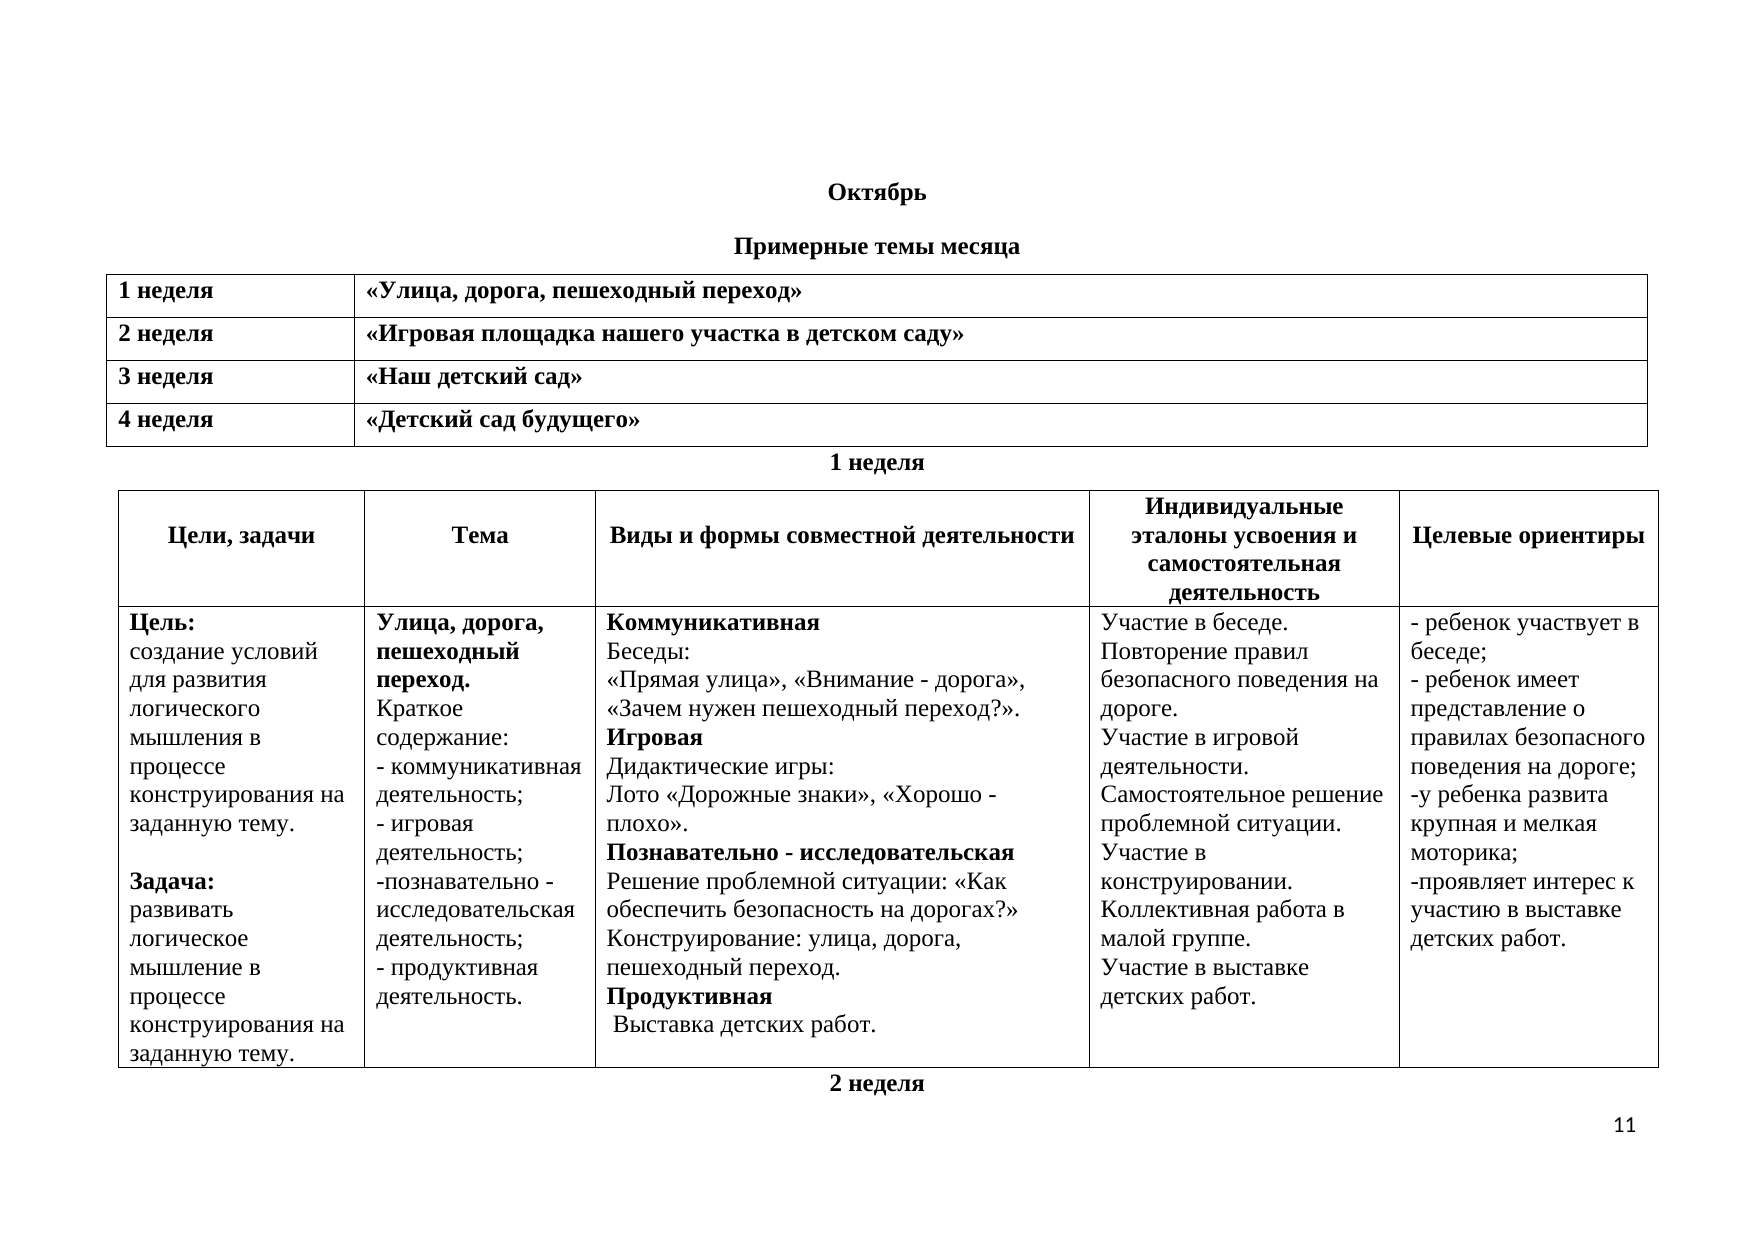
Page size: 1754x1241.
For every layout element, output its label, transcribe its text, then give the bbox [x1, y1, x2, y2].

table_cell 4 неделя [107, 404, 354, 446]
table_cell - ребенок участвует в беседе; - ребенок имеет представление о правилах безопасного поведения на дороге; -у ребенка развита крупная и мелкая моторика; -проявляет интерес к участию в выставке детских работ. [1400, 607, 1658, 1067]
table_cell «Детский сад будущего» [355, 404, 1647, 446]
table_header Цели, задачи [119, 491, 364, 606]
table_header Индивидуальные эталоны усвоения и самостоятельная деятельность [1090, 491, 1399, 606]
text Примерные темы месяца [118, 231, 1636, 260]
table_header Тема [365, 491, 595, 606]
table_header Виды и формы совместной деятельности [596, 491, 1089, 606]
table_cell Улица, дорога, пешеходный переход. Краткое содержание: - коммуникативная деятельность; - игровая деятельность; -познавательно - исследовательская деятельность; - продуктивная деятельность. [365, 607, 595, 1067]
table_cell «Наш детский сад» [355, 361, 1647, 403]
text Октябрь [118, 177, 1636, 206]
table_header «Улица, дорога, пешеходный переход» [355, 275, 1647, 317]
table_cell 2 неделя [107, 318, 354, 360]
table_cell «Игровая площадка нашего участка в детском саду» [355, 318, 1647, 360]
table_header 1 неделя [107, 275, 354, 317]
text 1 неделя [118, 447, 1636, 476]
table_cell Цель: создание условий для развития логического мышления в процессе конструирования на заданную тему. Задача: развивать логическое мышление в процессе конструирования на заданную тему. [119, 607, 364, 1067]
table_cell Коммуникативная Беседы: «Прямая улица», «Внимание - дорога», «Зачем нужен пешеходный переход?». Игровая Дидактические игры: Лото «Дорожные знаки», «Хорошо - плохо». Познавательно - исследовательская Решение проблемной ситуации: «Как обеспечить безопасность на дорогах?» Конструирование: улица, дорога, пешеходный переход. Продуктивная Выставка детских работ. [596, 607, 1089, 1067]
text 2 неделя [118, 1068, 1636, 1097]
table_cell Участие в беседе. Повторение правил безопасного поведения на дороге. Участие в игровой деятельности. Самостоятельное решение проблемной ситуации. Участие в конструировании. Коллективная работа в малой группе. Участие в выставке детских работ. [1090, 607, 1399, 1067]
table_cell 3 неделя [107, 361, 354, 403]
table_header Целевые ориентиры [1400, 491, 1658, 606]
